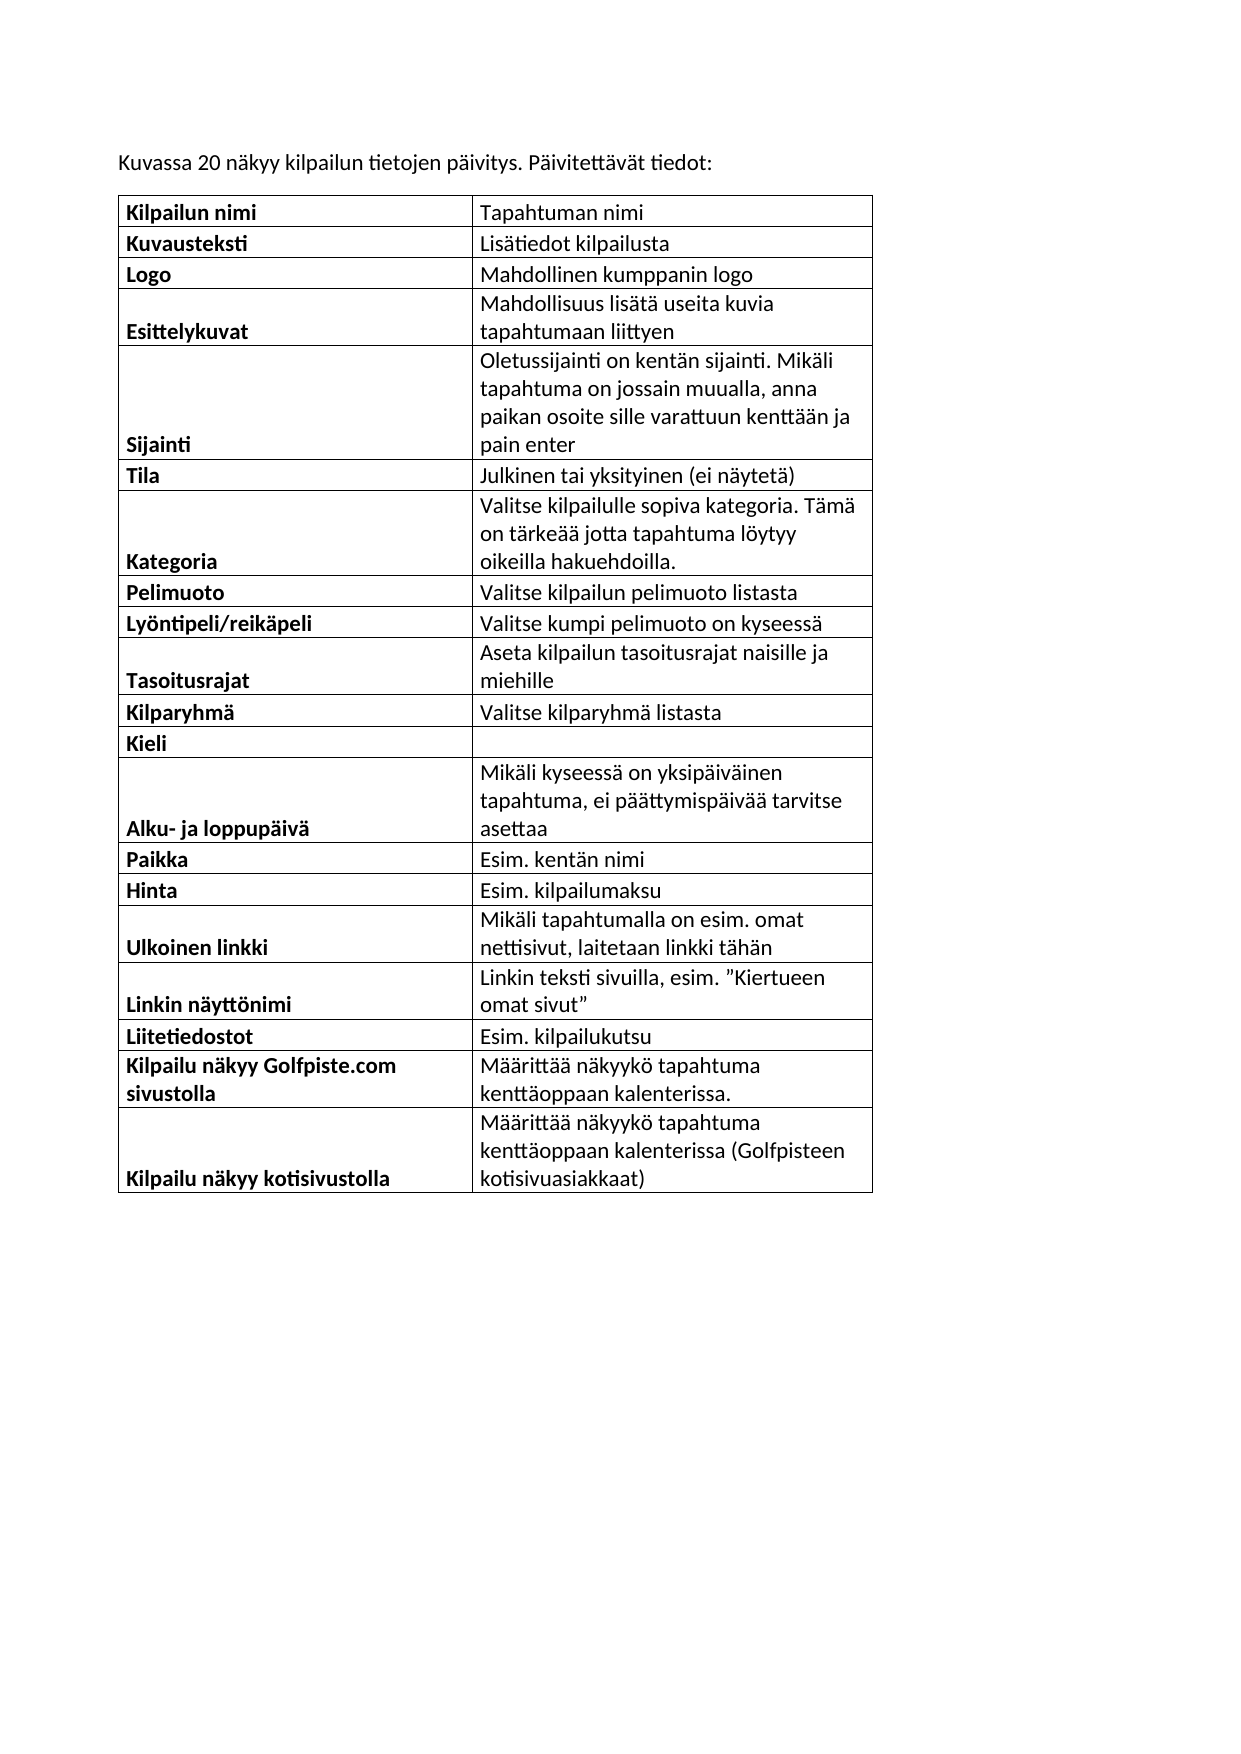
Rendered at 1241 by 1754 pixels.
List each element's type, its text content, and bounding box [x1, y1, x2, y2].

table_cell Julkinen tai yksityinen (ei näytetä) [473, 460, 872, 490]
table_cell [473, 727, 872, 757]
table_cell Tasoitusrajat [119, 638, 472, 694]
table_cell Ulkoinen linkki [119, 906, 472, 962]
table_cell Lyöntipeli/reikäpeli [119, 607, 472, 637]
table_cell Mahdollinen kumppanin logo [473, 258, 872, 288]
table_cell Kuvausteksti [119, 227, 472, 257]
table_cell Linkin teksti sivuilla, esim. ”Kiertueen omat sivut” [473, 963, 872, 1019]
table_cell Valitse kilpailulle sopiva kategoria. Tämä on tärkeää jotta tapahtuma löytyy oikeilla hakuehdoilla. [473, 491, 872, 575]
table_cell Kategoria [119, 491, 472, 575]
table_cell Alku- ja loppupäivä [119, 758, 472, 842]
table_cell Esim. kentän nimi [473, 843, 872, 873]
table_cell Sijainti [119, 346, 472, 458]
table_cell Esittelykuvat [119, 289, 472, 345]
table_cell Määrittää näkyykö tapahtuma kenttäoppaan kalenterissa (Golfpisteen kotisivuasiakkaat) [473, 1108, 872, 1192]
table_cell Esim. kilpailumaksu [473, 874, 872, 904]
table_cell Valitse kumpi pelimuoto on kyseessä [473, 607, 872, 637]
table_cell Hinta [119, 874, 472, 904]
table_cell Kilpailu näkyy Golfpiste.com sivustolla [119, 1051, 472, 1107]
table_cell Määrittää näkyykö tapahtuma kenttäoppaan kalenterissa. [473, 1051, 872, 1107]
table_cell Logo [119, 258, 472, 288]
table_header Tapahtuman nimi [473, 196, 872, 226]
table_cell Kilparyhmä [119, 695, 472, 726]
table_cell Mikäli kyseessä on yksipäiväinen tapahtuma, ei päättymispäivää tarvitse asettaa [473, 758, 872, 842]
table_cell Tila [119, 460, 472, 490]
table_header Kilpailun nimi [119, 196, 472, 226]
table_cell Mahdollisuus lisätä useita kuvia tapahtumaan liittyen [473, 289, 872, 345]
table_cell Kieli [119, 727, 472, 757]
table_cell Lisätiedot kilpailusta [473, 227, 872, 257]
table_cell Kilpailu näkyy kotisivustolla [119, 1108, 472, 1192]
table_cell Oletussijainti on kentän sijainti. Mikäli tapahtuma on jossain muualla, anna paikan osoite sille varattuun kenttään ja pain enter [473, 346, 872, 458]
table_cell Paikka [119, 843, 472, 873]
table_cell Linkin näyttönimi [119, 963, 472, 1019]
table_cell Valitse kilpailun pelimuoto listasta [473, 576, 872, 606]
text Kuvassa 20 näkyy kilpailun tietojen päivitys. Päivitettävät tiedot: [118, 148, 1122, 176]
table_cell Aseta kilpailun tasoitusrajat naisille ja miehille [473, 638, 872, 694]
table_cell Liitetiedostot [119, 1020, 472, 1050]
table_cell Esim. kilpailukutsu [473, 1020, 872, 1050]
table_cell Pelimuoto [119, 576, 472, 606]
table_cell Mikäli tapahtumalla on esim. omat nettisivut, laitetaan linkki tähän [473, 906, 872, 962]
table_cell Valitse kilparyhmä listasta [473, 695, 872, 726]
